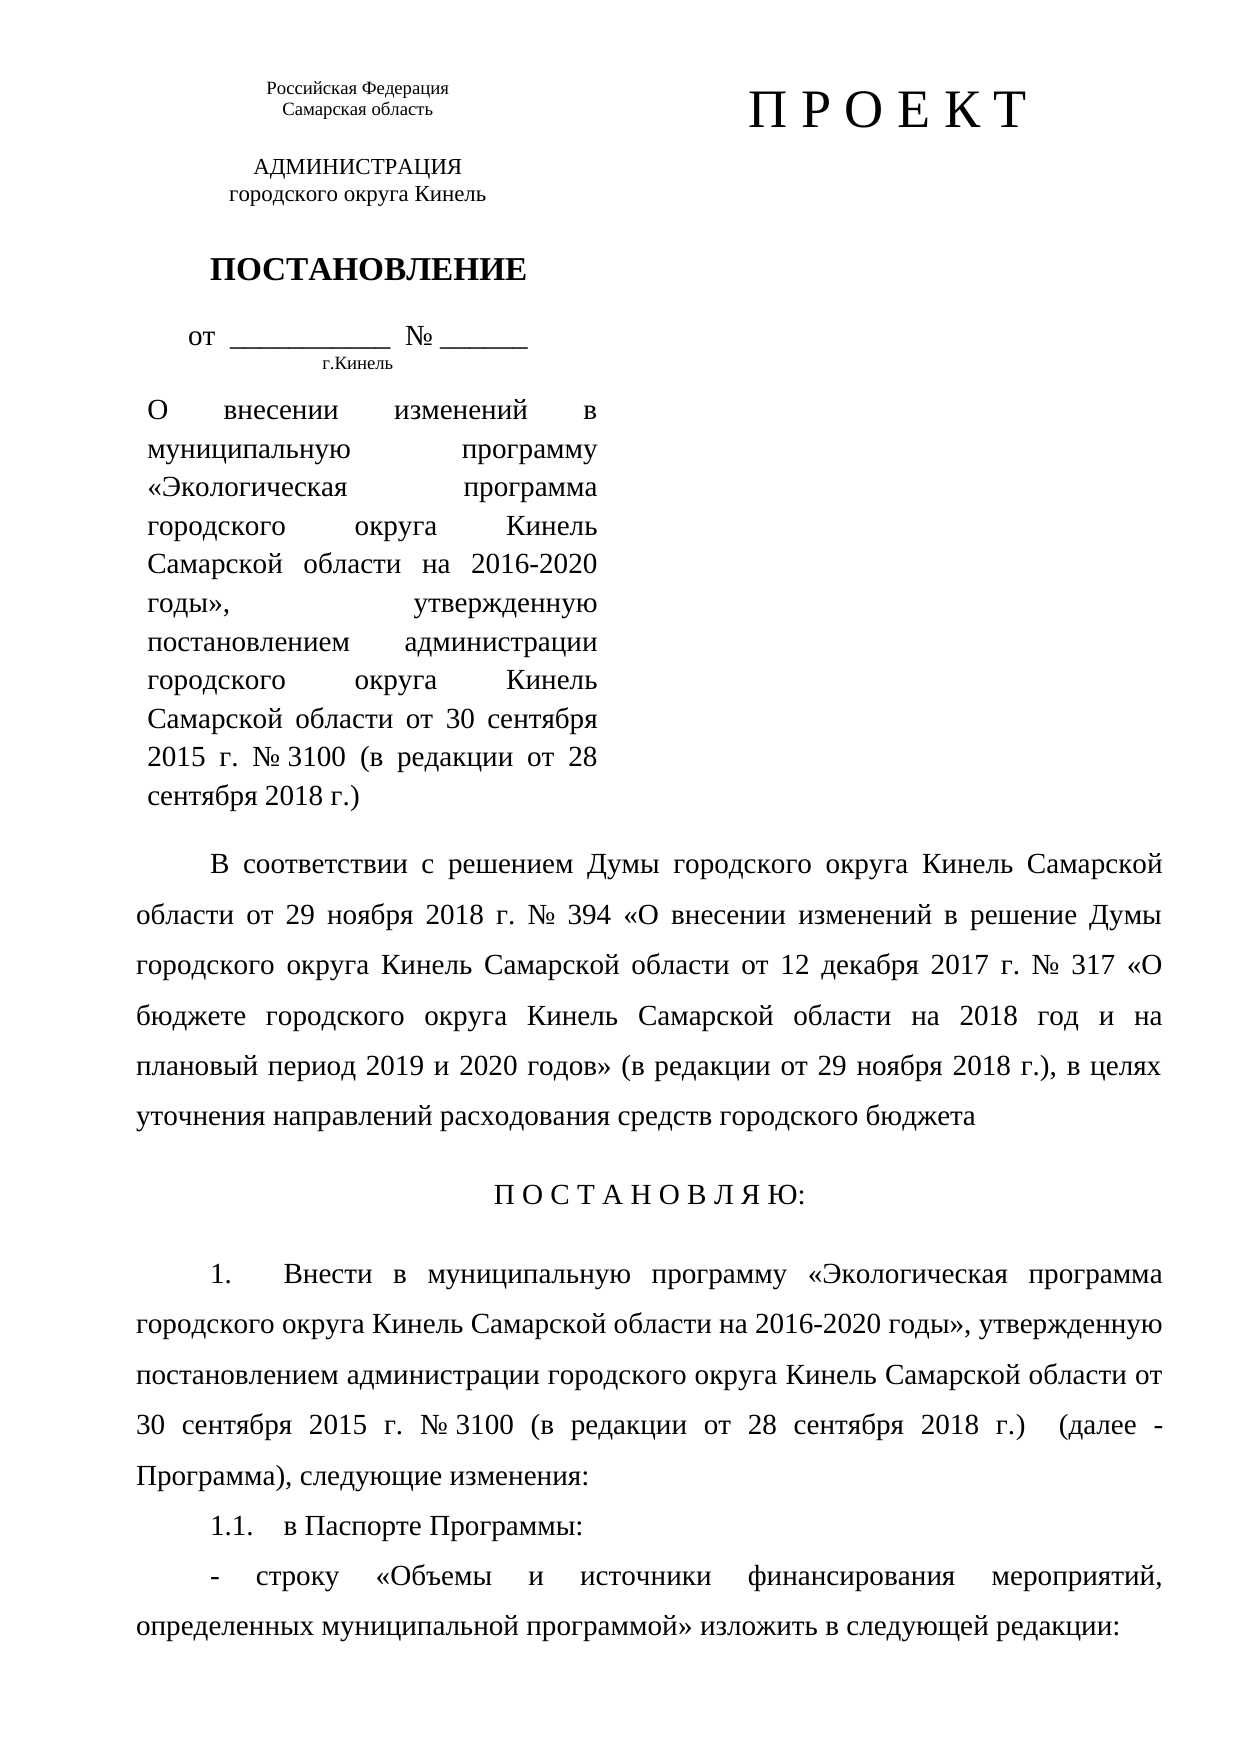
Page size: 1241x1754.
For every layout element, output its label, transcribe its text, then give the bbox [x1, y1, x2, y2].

text П О С Т А Н О В Л Я Ю: [136, 1177, 1163, 1211]
list Внести в муниципальную программу «Экологическая программа городского округа Кинель Самарской области на 2016-2020 годы», утвержденную постановлением администрации городского округа Кинель Самарской области от 30 сентября 2015 г. № 3100 (в редакции от 28 сентября 2018 г.) (далее - Программа), следующие изменения: [136, 1256, 1163, 1491]
table_header Российская Федерация Самарская область АДМИНИСТРАЦИЯ городского округа Кинель ПОСТАНОВЛЕНИЕ от ___________ № ______ г.Кинель [103, 77, 609, 392]
list - строку «Объемы и источники финансирования мероприятий, определенных муниципальной программой» изложить в следующей редакции: [136, 1558, 1163, 1642]
list в Паспорте Программы: [136, 1508, 1163, 1541]
text В соответствии с решением Думы городского округа Кинель Самарской области от 29 ноября 2018 г. № 394 «О внесении изменений в решение Думы городского округа Кинель Самарской области от 12 декабря 2017 г. № 317 «О бюджете городского округа Кинель Самарской области на 2018 год и на плановый период 2019 и 2020 годов» (в редакции от 29 ноября 2018 г.), в целях уточнения направлений расходования средств городского бюджета [136, 847, 1163, 1132]
table_cell О внесении изменений в муниципальную программу «Экологическая программа городского округа Кинель Самарской области на 2016-2020 годы», утвержденную постановлением администрации городского округа Кинель Самарской области от 30 сентября 2015 г. № 3100 (в редакции от 28 сентября 2018 г.) [103, 393, 609, 847]
table_header П Р О Е К Т [609, 77, 1166, 392]
